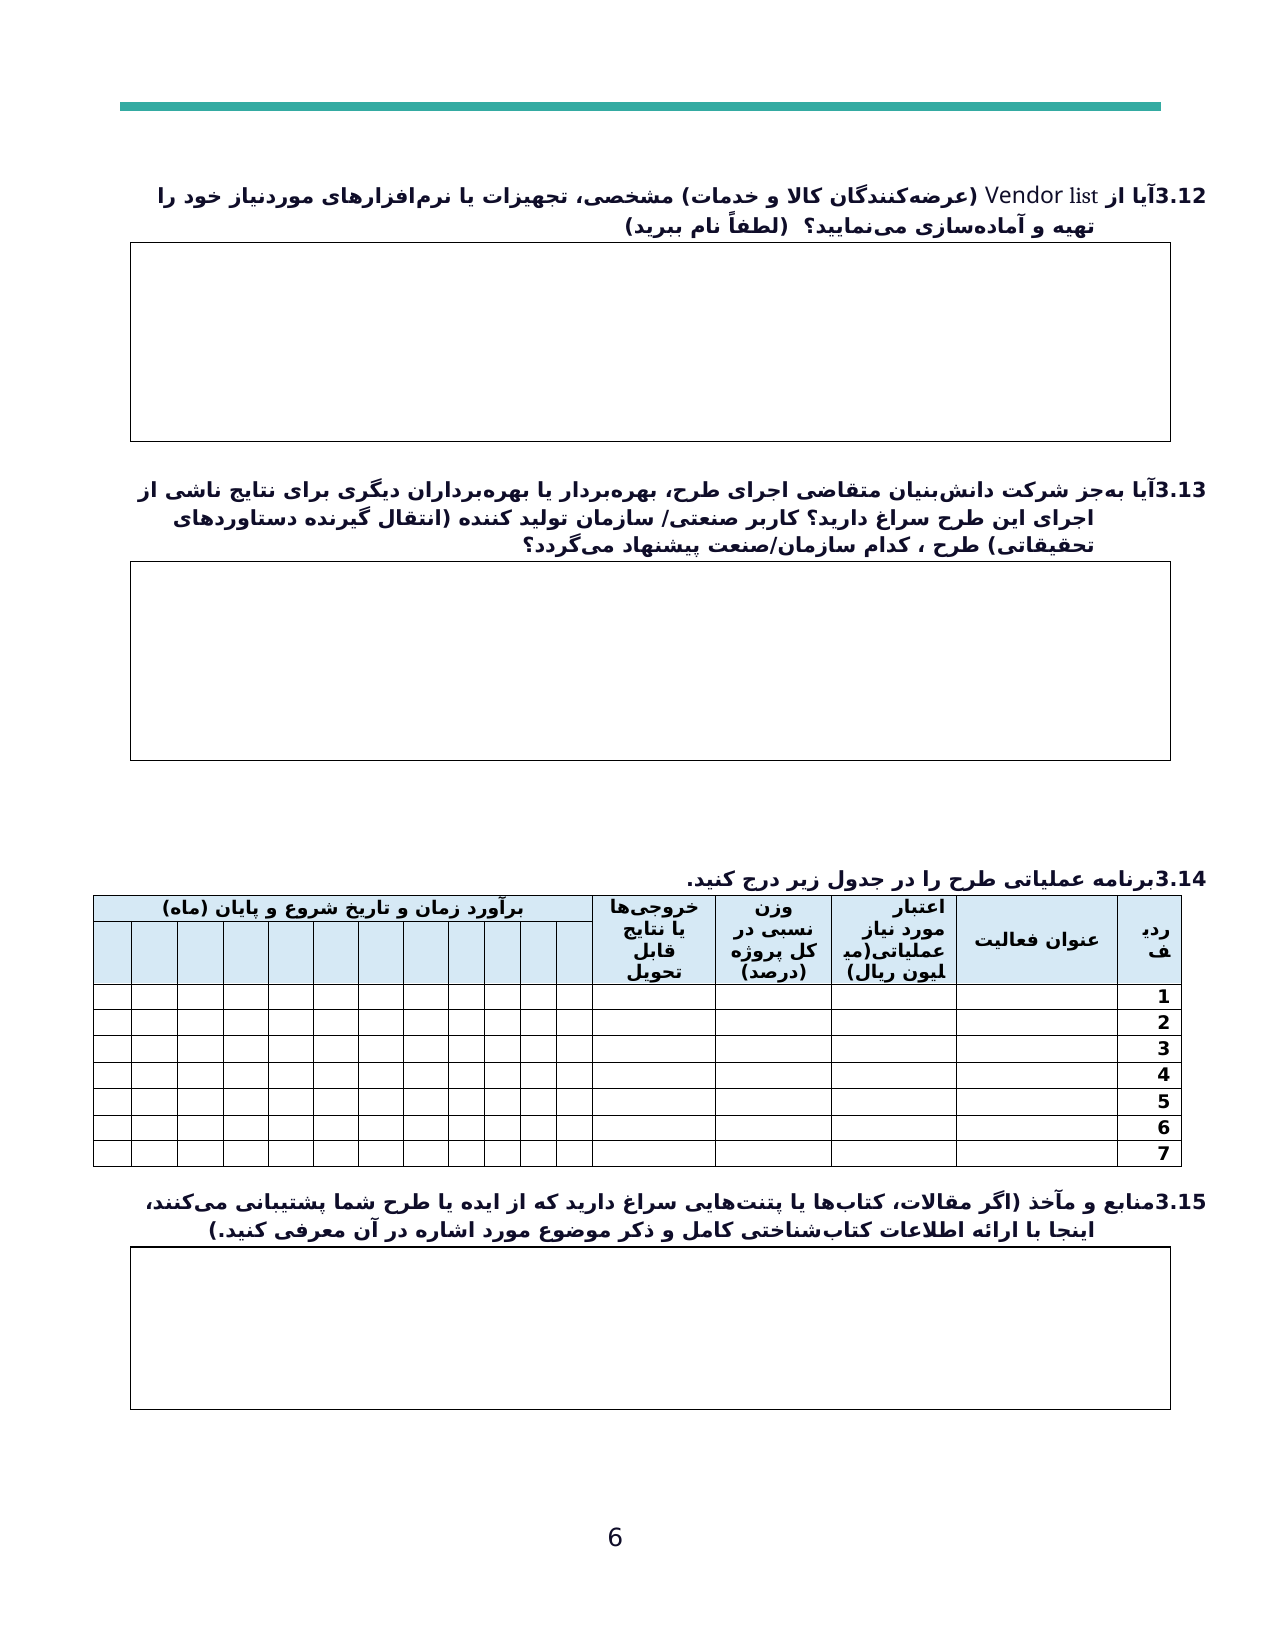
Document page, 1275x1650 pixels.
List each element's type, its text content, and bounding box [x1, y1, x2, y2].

table_cell [314, 1063, 358, 1088]
table_cell [485, 1141, 520, 1166]
table_cell [404, 1089, 448, 1114]
table_cell [359, 1141, 403, 1166]
table_cell [557, 922, 592, 983]
table_cell [832, 1036, 956, 1062]
table_cell [404, 1116, 448, 1140]
table_cell [716, 1116, 831, 1140]
table_cell [178, 922, 223, 983]
table_cell [269, 1036, 313, 1062]
table_cell [485, 1063, 520, 1088]
table_cell [359, 1010, 403, 1035]
table_cell [449, 1036, 484, 1062]
table_cell [224, 985, 268, 1009]
table_header برآورد زمان و تاریخ شروع و پایان (ماه) [94, 896, 592, 921]
table_cell [224, 1036, 268, 1062]
table_cell [94, 1141, 131, 1166]
table_cell [521, 922, 556, 983]
table_cell [521, 1036, 556, 1062]
table_cell [957, 1116, 1117, 1140]
table_cell [269, 922, 313, 983]
table_cell [449, 1010, 484, 1035]
table_cell [314, 922, 358, 983]
table_cell [94, 1036, 131, 1062]
table_cell [485, 1116, 520, 1140]
table_cell 1 [1118, 985, 1181, 1009]
table_cell [521, 1063, 556, 1088]
table_cell [178, 985, 223, 1009]
table_header خروجی‌ها یا نتایج قابل تحویل [593, 896, 715, 983]
subtitle آیا از Vendor list (عرضه‌کنندگان کالا و خدمات) مشخصی، تجهیزات یا نرم‌افزارهای موردنیاز خود را تهیه و آماده‌سازی می‌نمایید؟ (لطفاً نام ببرید) [120, 179, 1155, 238]
table_cell 4 [1118, 1063, 1181, 1088]
table_cell [132, 1036, 177, 1062]
table_cell [716, 985, 831, 1009]
table_cell [178, 1141, 223, 1166]
table_cell [557, 1036, 592, 1062]
subtitle برنامه عملیاتی طرح را در جدول زیر درج کنید. [120, 867, 1155, 891]
table_cell [178, 1063, 223, 1088]
table_cell 5 [1118, 1089, 1181, 1114]
table_cell [404, 1141, 448, 1166]
table_cell [359, 922, 403, 983]
table_cell [224, 1063, 268, 1088]
table_cell [94, 1116, 131, 1140]
table_cell [178, 1089, 223, 1114]
table_cell [359, 1089, 403, 1114]
table_cell [521, 1116, 556, 1140]
table_cell [94, 1089, 131, 1114]
table_cell [593, 1116, 715, 1140]
table_cell [957, 1089, 1117, 1114]
table_cell [269, 1116, 313, 1140]
table_cell [132, 922, 177, 983]
table_cell [832, 1010, 956, 1035]
table_cell [449, 922, 484, 983]
table_cell [832, 1089, 956, 1114]
table_cell [593, 1010, 715, 1035]
table_cell [359, 985, 403, 1009]
table_cell [132, 1141, 177, 1166]
table_cell [269, 985, 313, 1009]
table_cell [832, 985, 956, 1009]
table_cell [269, 1141, 313, 1166]
table_cell [485, 922, 520, 983]
table_cell [593, 1089, 715, 1114]
table_cell [557, 1141, 592, 1166]
table_cell [404, 922, 448, 983]
table_cell 3 [1118, 1036, 1181, 1062]
table_cell [449, 1089, 484, 1114]
table_cell [314, 1036, 358, 1062]
table_cell [521, 1010, 556, 1035]
table_cell [521, 985, 556, 1009]
table_cell [224, 1116, 268, 1140]
table_cell [94, 985, 131, 1009]
table_cell [593, 985, 715, 1009]
table_cell [314, 1089, 358, 1114]
table_cell [593, 1063, 715, 1088]
table_cell [132, 1010, 177, 1035]
table_cell [449, 1063, 484, 1088]
table_cell [94, 1010, 131, 1035]
table_cell 6 [1118, 1116, 1181, 1140]
table_cell [557, 1089, 592, 1114]
table_cell [94, 922, 131, 983]
table_cell [716, 1063, 831, 1088]
table_cell [224, 1010, 268, 1035]
table_header [131, 243, 1170, 441]
table_cell [359, 1063, 403, 1088]
table_cell [449, 985, 484, 1009]
table_cell [404, 985, 448, 1009]
table_cell [485, 1010, 520, 1035]
table_cell [94, 1063, 131, 1088]
subtitle منابع و مآخذ (اگر مقالات، کتاب‌ها یا پتنت‌هایی سراغ دارید که از ایده یا طرح شما پشتیبانی می‌کنند، اینجا با ارائه اطلاعات کتاب‌شناختی کامل و ذکر موضوع مورد اشاره در آن معرفی کنید.) [120, 1190, 1155, 1243]
table_cell [957, 1141, 1117, 1166]
table_cell [832, 1141, 956, 1166]
table_cell [132, 985, 177, 1009]
table_cell [132, 1116, 177, 1140]
table_cell [314, 1010, 358, 1035]
table_cell [359, 1036, 403, 1062]
table_cell [593, 1141, 715, 1166]
table_cell [485, 1036, 520, 1062]
table_cell [957, 1010, 1117, 1035]
table_cell [269, 1063, 313, 1088]
table_cell [314, 1116, 358, 1140]
table_cell [359, 1116, 403, 1140]
table_header عنوان فعالیت [957, 896, 1117, 983]
table_cell 7 [1118, 1141, 1181, 1166]
table_cell [132, 1089, 177, 1114]
table_cell [521, 1089, 556, 1114]
table_cell [178, 1010, 223, 1035]
table_cell [269, 1010, 313, 1035]
table_cell [716, 1010, 831, 1035]
table_cell [716, 1141, 831, 1166]
table_cell [485, 985, 520, 1009]
table_cell [557, 985, 592, 1009]
table_cell [449, 1116, 484, 1140]
table_cell [314, 985, 358, 1009]
table_cell [224, 1089, 268, 1114]
table_cell [557, 1063, 592, 1088]
table_cell 2 [1118, 1010, 1181, 1035]
table_header ردیف [1118, 896, 1181, 983]
table_cell [716, 1089, 831, 1114]
table_cell [449, 1141, 484, 1166]
table_cell [593, 1036, 715, 1062]
table_cell [557, 1116, 592, 1140]
table_cell [132, 1063, 177, 1088]
table_cell [957, 1063, 1117, 1088]
table_cell [832, 1116, 956, 1140]
table_cell [957, 985, 1117, 1009]
table_cell [957, 1036, 1117, 1062]
table_cell [224, 922, 268, 983]
table_cell [404, 1010, 448, 1035]
table_cell [178, 1116, 223, 1140]
table_header [131, 1248, 1170, 1408]
table_cell [716, 1036, 831, 1062]
table_cell [404, 1036, 448, 1062]
table_cell [832, 1063, 956, 1088]
table_cell [178, 1036, 223, 1062]
table_header [131, 562, 1170, 760]
table_cell [557, 1010, 592, 1035]
subtitle آیا به‌جز شرکت دانش‌بنیان متقاضی اجرای طرح، بهره‌بردار یا بهره‎‌برداران دیگری برای نتایج ناشی از اجرای این طرح سراغ دارید؟ کاربر صنعتی/ سازمان تولید کننده (انتقال گیرنده دستاوردهای تحقیقاتی) طرح ، کدام سازمان/صنعت پیشنهاد می‌گردد؟ [120, 478, 1155, 558]
table_cell [404, 1063, 448, 1088]
table_cell [224, 1141, 268, 1166]
table_cell [521, 1141, 556, 1166]
table_cell [485, 1089, 520, 1114]
table_header وزن نسبی در کل پروژه (درصد) [716, 896, 831, 983]
table_cell [314, 1141, 358, 1166]
table_cell [269, 1089, 313, 1114]
table_header اعتبار مورد نیاز عملیاتی(میلیون ریال) [832, 896, 956, 983]
